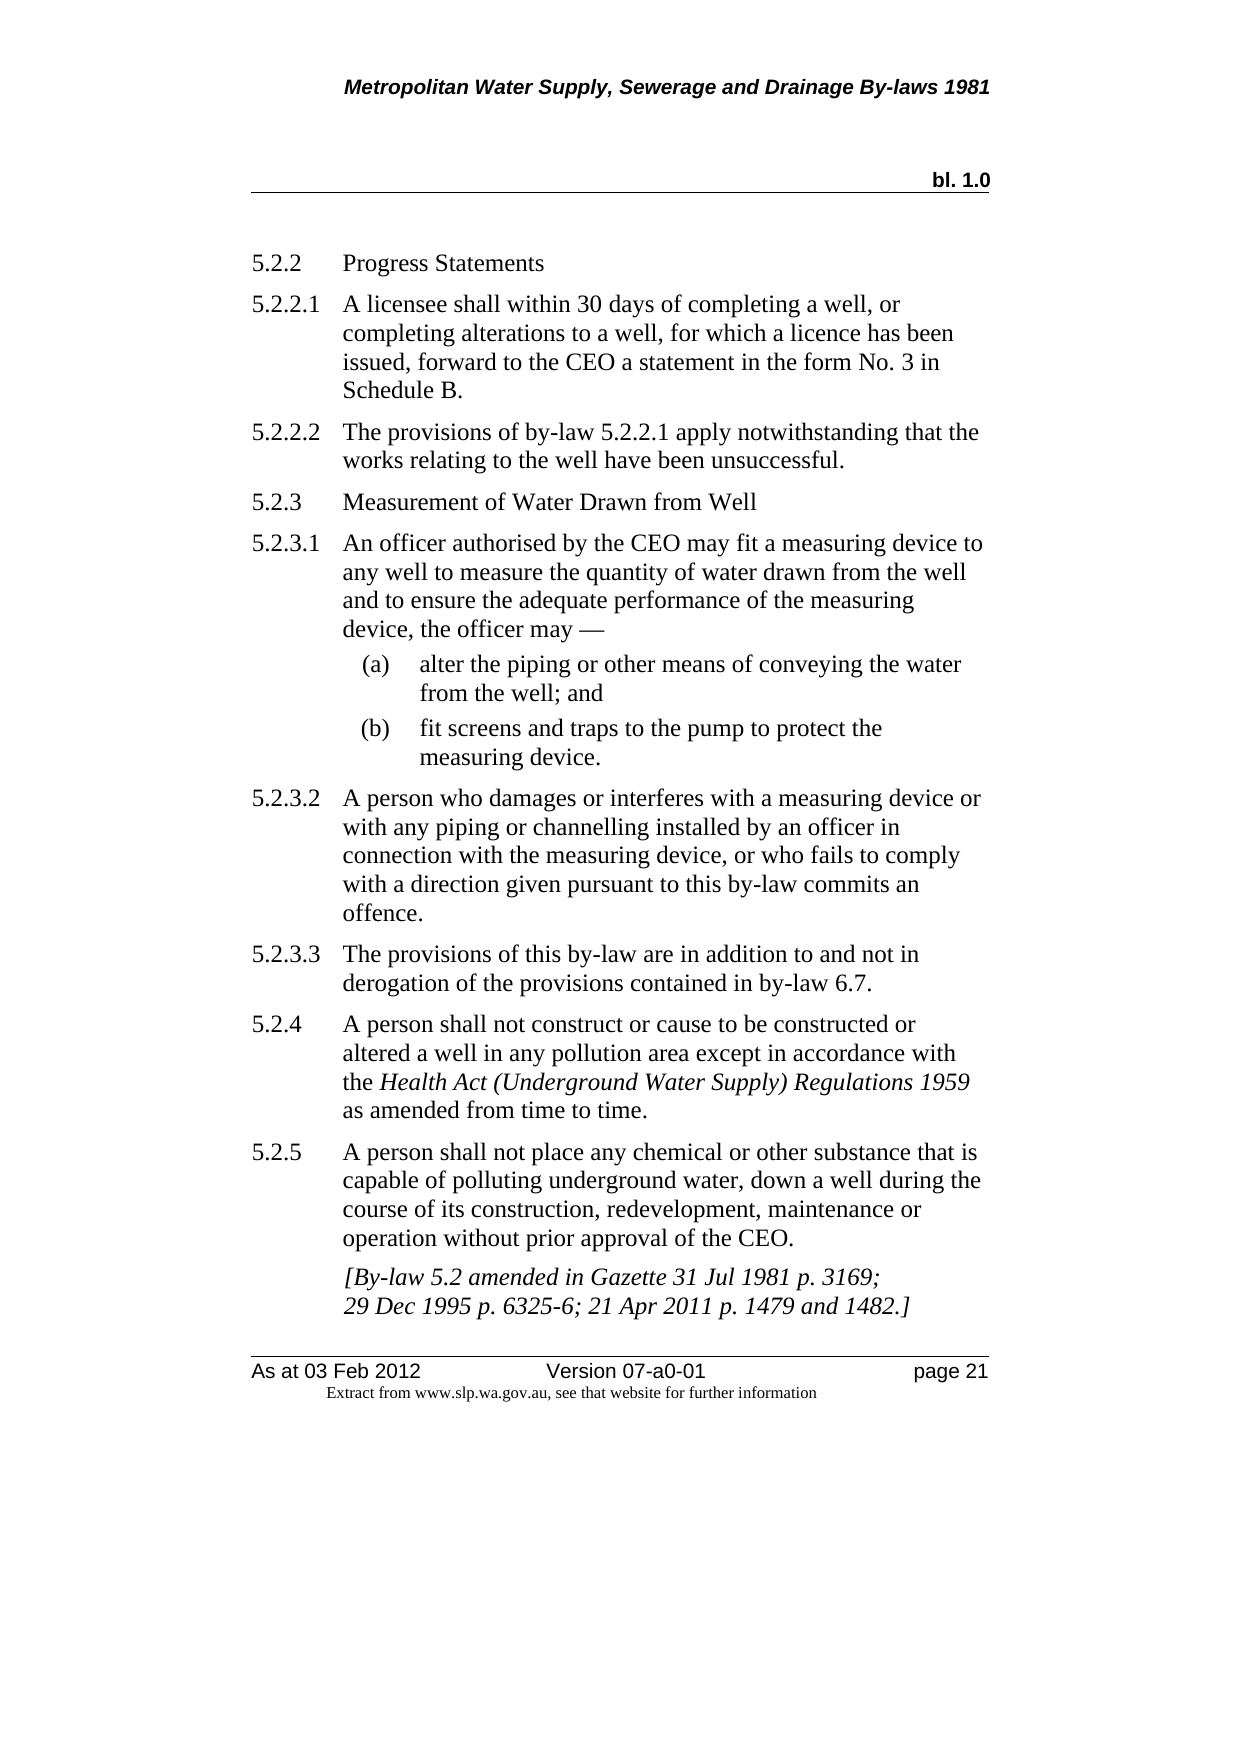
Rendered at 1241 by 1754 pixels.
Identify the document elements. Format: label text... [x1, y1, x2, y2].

text (b) fit screens and traps to the pump to protect the measuring device. [251, 713, 989, 771]
text 5.2.2.1 A licensee shall within 30 days of completing a well, or completing alterations to a well, for which a licence has been issued, forward to the CEO a statement in the form No. 3 in Schedule B. [251, 289, 989, 404]
text 5.2.2 Progress Statements [251, 248, 989, 277]
text (a) alter the piping or other means of conveying the water from the well; and [251, 649, 989, 707]
text 5.2.2.2 The provisions of by-law 5.2.2.1 apply notwithstanding that the works relating to the well have been unsuccessful. [251, 417, 989, 474]
text [By-law 5.2 amended in Gazette 31 Jul 1981 p. 3169; 29 Dec 1995 p. 6325-6; 21 Apr 2011 p. 1479 and 1482.] [251, 1262, 989, 1320]
text 5.2.3.3 The provisions of this by-law are in addition to and not in derogation of the provisions contained in by-law 6.7. [251, 939, 989, 997]
text 5.2.3 Measurement of Water Drawn from Well [251, 487, 989, 516]
text 5.2.5 A person shall not place any chemical or other substance that is capable of polluting underground water, down a well during the course of its construction, redevelopment, maintenance or operation without prior approval of the CEO. [251, 1137, 989, 1252]
text 5.2.3.2 A person who damages or interferes with a measuring device or with any piping or channelling installed by an officer in connection with the measuring device, or who fails to comply with a direction given pursuant to this by-law commits an offence. [251, 783, 989, 927]
text 5.2.3.1 An officer authorised by the CEO may fit a measuring device to any well to measure the quantity of water drawn from the well and to ensure the adequate performance of the measuring device, the officer may — [251, 528, 989, 643]
text 5.2.4 A person shall not construct or cause to be constructed or altered a well in any pollution area except in accordance with the Health Act (Underground Water Supply) Regulations 1959 as amended from time to time. [251, 1009, 989, 1124]
